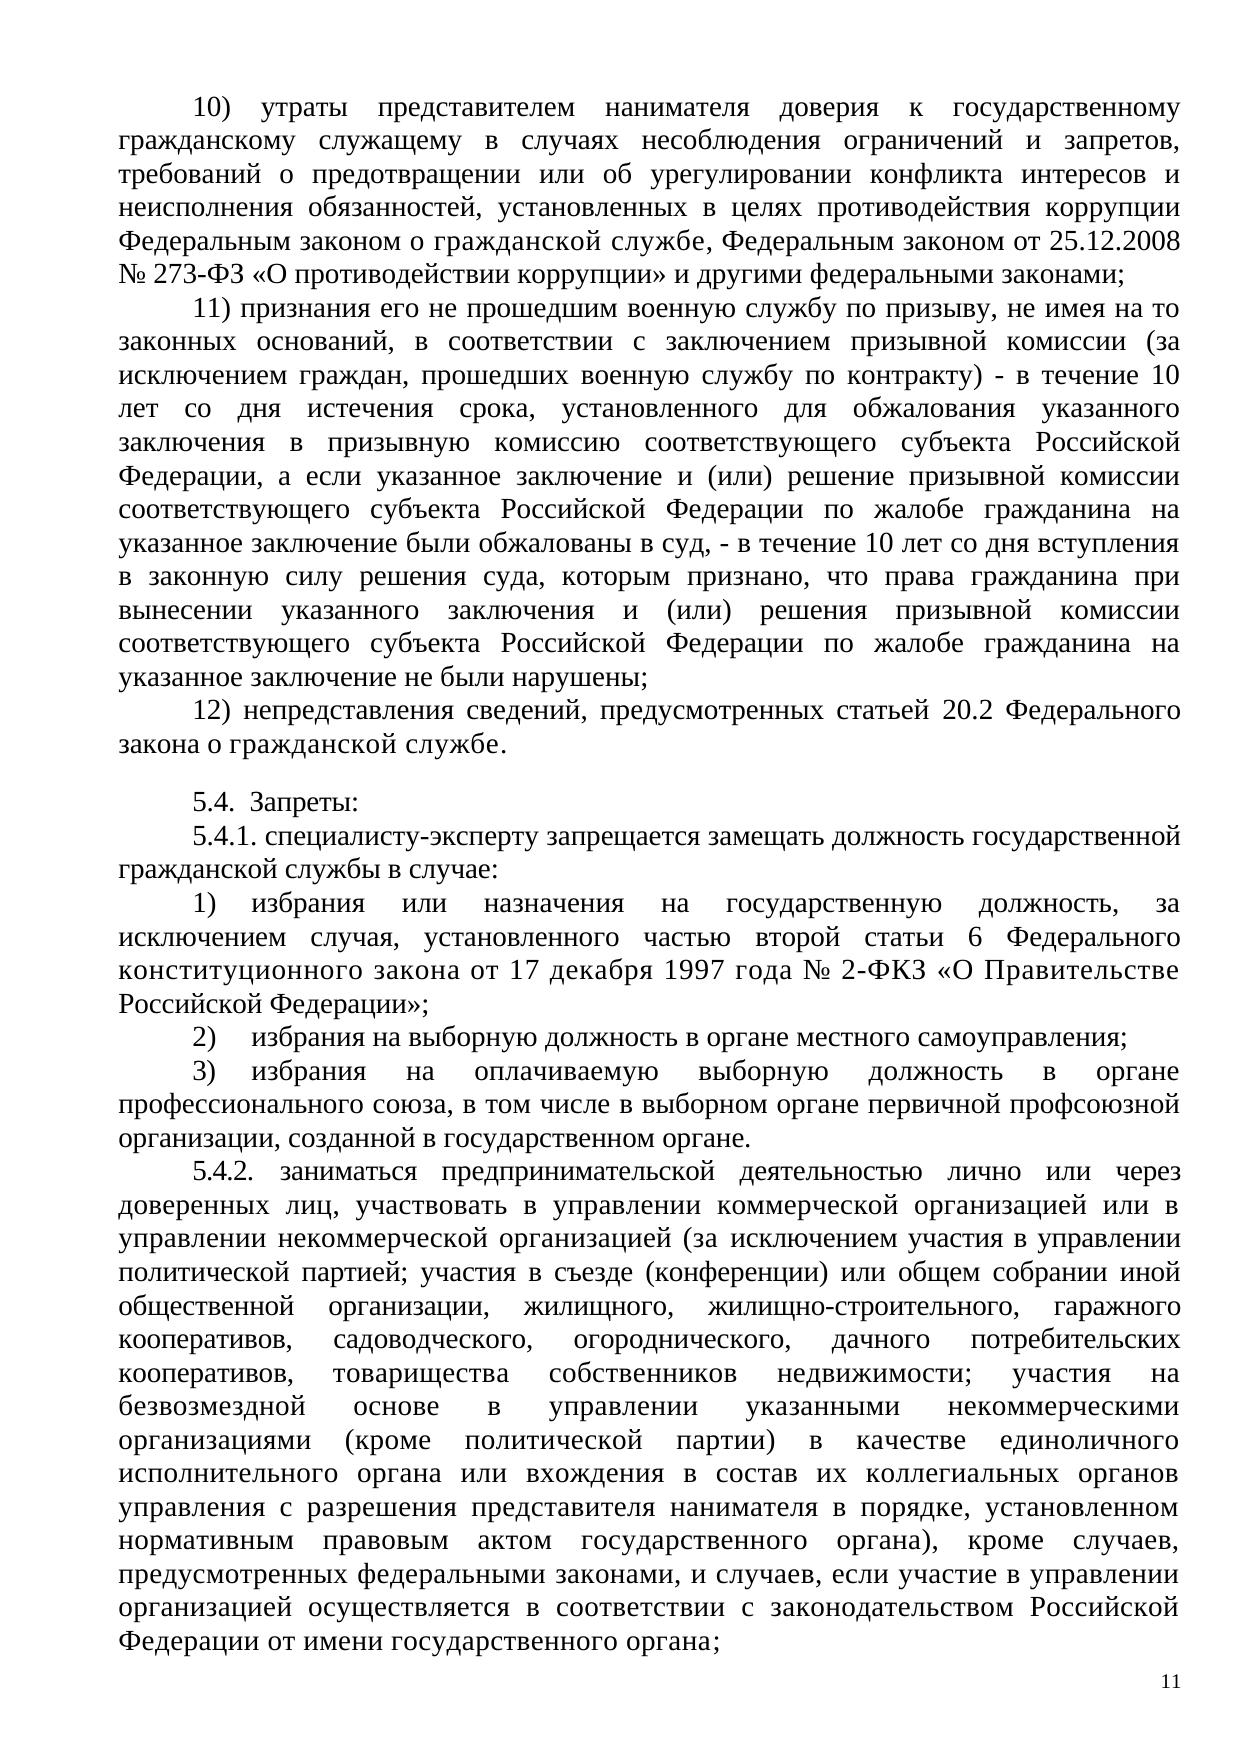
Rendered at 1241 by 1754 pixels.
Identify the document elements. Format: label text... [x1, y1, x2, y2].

text 10) утраты представителем нанимателя доверия к государственному гражданскому служащему в случаях несоблюдения ограничений и запретов, требований о предотвращении или об урегулировании конфликта интересов и неисполнения обязанностей, установленных в целях противодействия коррупции Федеральным законом о гражданской службе, Федеральным законом от 25.12.2008 № 273-ФЗ «О противодействии коррупции» и другими федеральными законами; [118, 89, 1181, 290]
text 5.4.1. специалисту-эксперту запрещается замещать должность государственной гражданской службы в случае: [118, 818, 1181, 885]
list избрания на выборную должность в органе местного самоуправления; [118, 1019, 1181, 1053]
text 12) непредставления сведений, предусмотренных статьей 20.2 Федерального закона о гражданской службе. [118, 692, 1181, 759]
list заниматься предпринимательской деятельностью лично или через доверенных лиц, участвовать в управлении коммерческой организацией или в управлении некоммерческой организацией (за исключением участия в управлении политической партией; участия в съезде (конференции) или общем собрании иной общественной организации, жилищного, жилищно-строительного, гаражного кооперативов, садоводческого, огороднического, дачного потребительских кооперативов, товарищества собственников недвижимости; участия на безвозмездной основе в управлении указанными некоммерческими организациями (кроме политической партии) в качестве единоличного исполнительного органа или вхождения в состав их коллегиальных органов управления с разрешения представителя нанимателя в порядке, установленном нормативным правовым актом государственного органа), кроме случаев, предусмотренных федеральными законами, и случаев, если участие в управлении организацией осуществляется в соответствии с законодательством Российской Федерации от имени государственного органа; [118, 1153, 1181, 1657]
text 11) признания его не прошедшим военную службу по призыву, не имея на то законных оснований, в соответствии с заключением призывной комиссии (за исключением граждан, прошедших военную службу по контракту) - в течение 10 лет со дня истечения срока, установленного для обжалования указанного заключения в призывную комиссию соответствующего субъекта Российской Федерации, а если указанное заключение и (или) решение призывной комиссии соответствующего субъекта Российской Федерации по жалобе гражданина на указанное заключение были обжалованы в суд, - в течение 10 лет со дня вступления в законную силу решения суда, которым признано, что права гражданина при вынесении указанного заключения и (или) решения призывной комиссии соответствующего субъекта Российской Федерации по жалобе гражданина на указанное заключение не были нарушены; [118, 290, 1181, 692]
list избрания на оплачиваемую выборную должность в органе профессионального союза, в том числе в выборном органе первичной профсоюзной организации, созданной в государственном органе. [118, 1053, 1181, 1153]
text 5.4. Запреты: [177, 784, 1181, 818]
list избрания или назначения на государственную должность, за исключением случая, установленного частью второй статьи 6 Федерального конституционного закона от 17 декабря 1997 года № 2-ФКЗ «О Правительстве Российской Федерации»; [118, 885, 1181, 1019]
